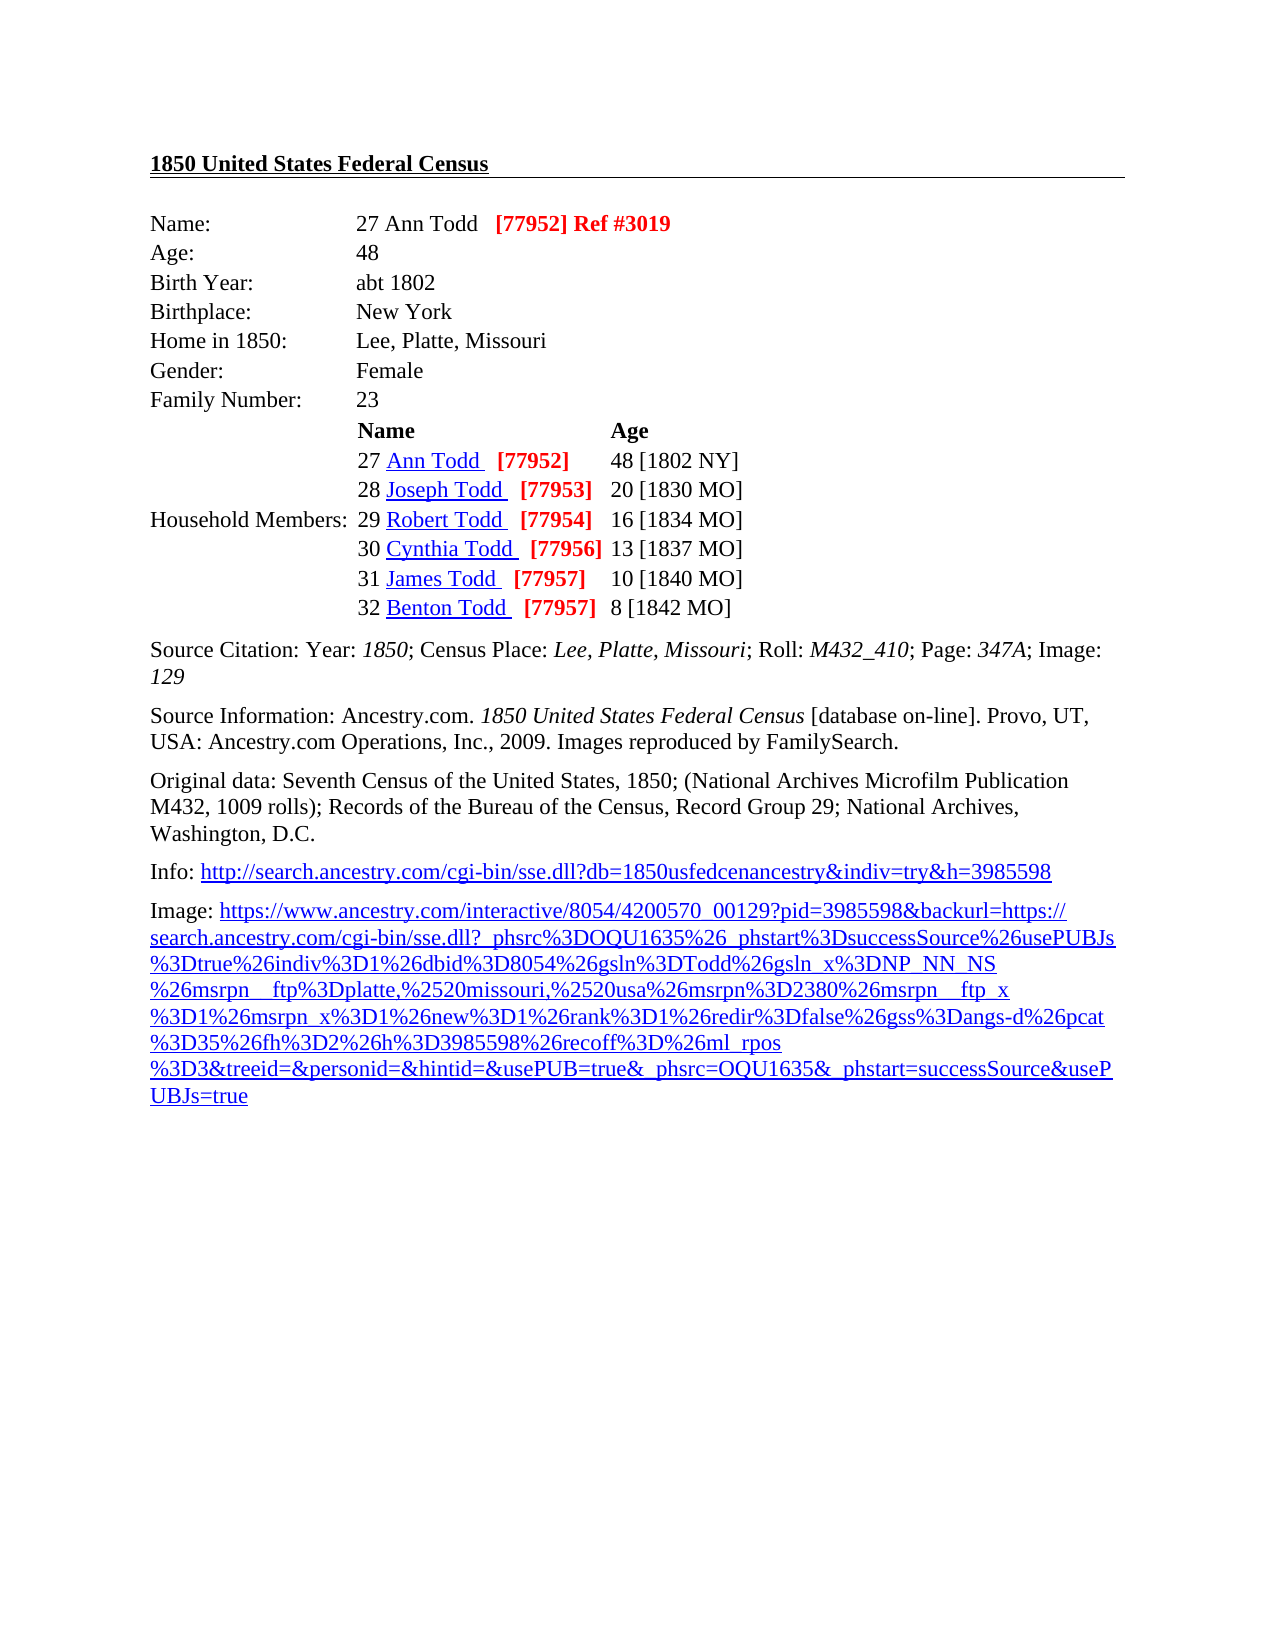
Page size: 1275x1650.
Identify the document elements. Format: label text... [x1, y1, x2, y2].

text Info: http://search.ancestry.com/cgi-bin/sse.dll?db=1850usfedcenancestry&indiv=try&h=3985598 [150, 858, 1125, 885]
table_cell New York [354, 296, 755, 326]
table_cell Birthplace: [149, 296, 354, 326]
table_cell Family Number: [149, 385, 354, 414]
text Source Citation: Year: 1850; Census Place: Lee, Platte, Missouri; Roll: M432_410; Page: 347A; Image: 129 [150, 636, 1125, 689]
text 1850 United States Federal Census [150, 150, 1125, 176]
table_cell 48 [354, 238, 755, 267]
table_cell Female [354, 355, 755, 385]
table_cell Age: [149, 238, 354, 267]
table_header 27 Ann Todd [77952] Ref #3019 [354, 208, 755, 237]
table_cell [354, 414, 755, 624]
text Source Information: Ancestry.com. 1850 United States Federal Census [database on-line]. Provo, UT, USA: Ancestry.com Operations, Inc., 2009. Images reproduced by FamilySearch. [150, 702, 1125, 754]
text Original data: Seventh Census of the United States, 1850; (National Archives Microfilm Publication M432, 1009 rolls); Records of the Bureau of the Census, Record Group 29; National Archives, Washington, D.C. [150, 767, 1125, 846]
table_cell Household Members: [149, 414, 354, 624]
table_cell Birth Year: [149, 267, 354, 296]
table_cell abt 1802 [354, 267, 755, 296]
table_cell Lee, Platte, Missouri [354, 326, 755, 355]
table_cell Home in 1850: [149, 326, 354, 355]
table_cell 23 [354, 385, 755, 414]
table_cell Gender: [149, 355, 354, 385]
text Image: https://www.ancestry.com/interactive/8054/4200570_00129?pid=3985598&backurl=https://search.ancestry.com/cgi-bin/sse.dll?_phsrc%3DOQU1635%26_phstart%3DsuccessSource%26usePUBJs%3Dtrue%26indiv%3D1%26dbid%3D8054%26gsln%3DTodd%26gsln_x%3DNP_NN_NS%26msrpn__ftp%3Dplatte,%2520missouri,%2520usa%26msrpn%3D2380%26msrpn__ftp_x%3D1%26msrpn_x%3D1%26new%3D1%26rank%3D1%26redir%3Dfalse%26gss%3Dangs-d%26pcat%3D35%26fh%3D2%26h%3D3985598%26recoff%3D%26ml_rpos%3D3&treeid=&personid=&hintid=&usePUB=true&_phsrc=OQU1635&_phstart=successSource&usePUBJs=true [150, 897, 1125, 1108]
table_header Name: [149, 208, 354, 237]
